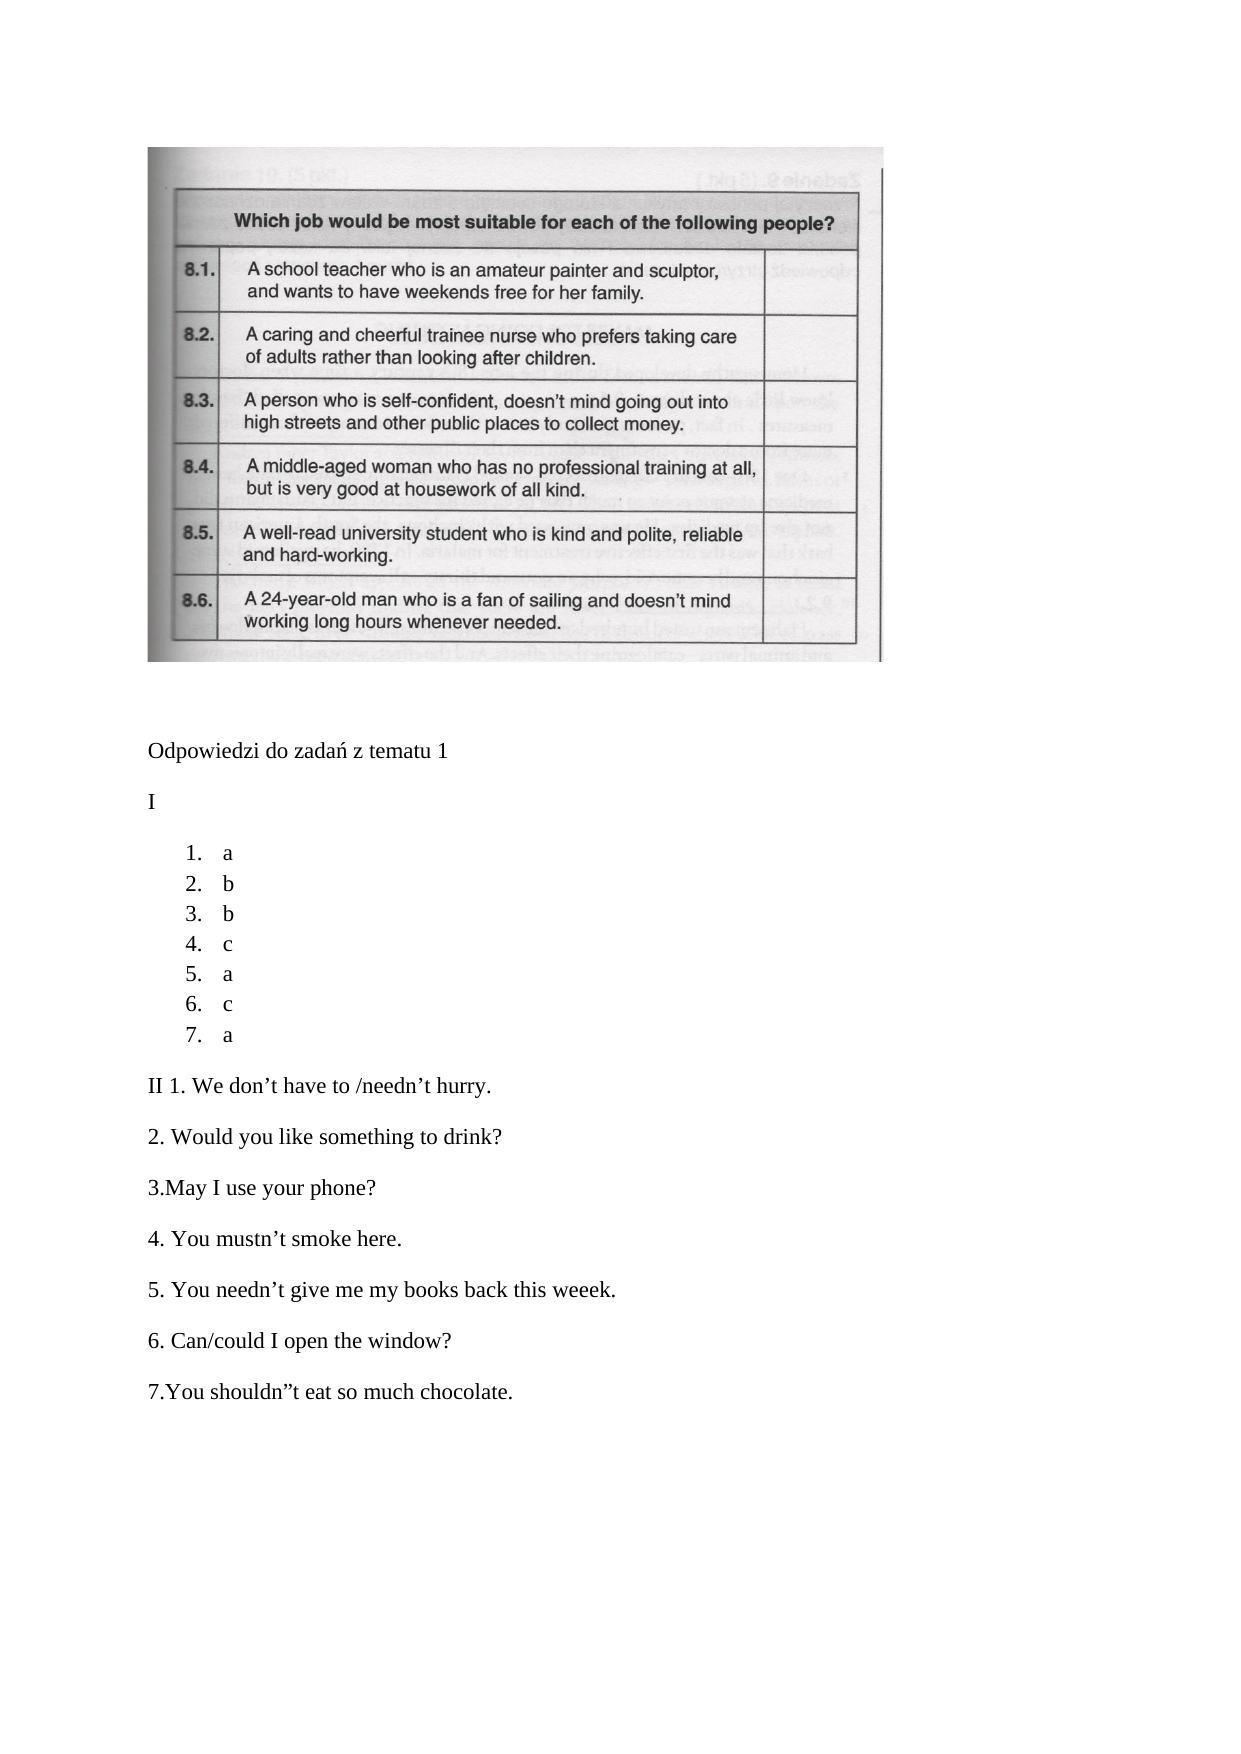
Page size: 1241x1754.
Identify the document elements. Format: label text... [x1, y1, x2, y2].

text Odpowiedzi do zadań z tematu 1 [148, 737, 1093, 764]
text 5. You needn’t give me my books back this weeek. [148, 1276, 1093, 1302]
text 2. Would you like something to drink? [148, 1123, 1093, 1149]
text 6. Can/could I open the window? [148, 1327, 1093, 1353]
list c [185, 991, 1093, 1017]
list b [185, 900, 1093, 926]
text 3.May I use your phone? [148, 1174, 1093, 1200]
text 4. You mustn’t smoke here. [148, 1225, 1093, 1251]
text 7.You shouldn”t eat so much chocolate. [148, 1378, 1093, 1404]
list b [185, 870, 1093, 896]
text II 1. We don’t have to /needn’t hurry. [148, 1072, 1093, 1098]
text I [148, 788, 1093, 815]
picture [147, 147, 884, 662]
list c [185, 930, 1093, 956]
list a [185, 839, 1093, 866]
list a [185, 1021, 1093, 1047]
list a [185, 960, 1093, 987]
